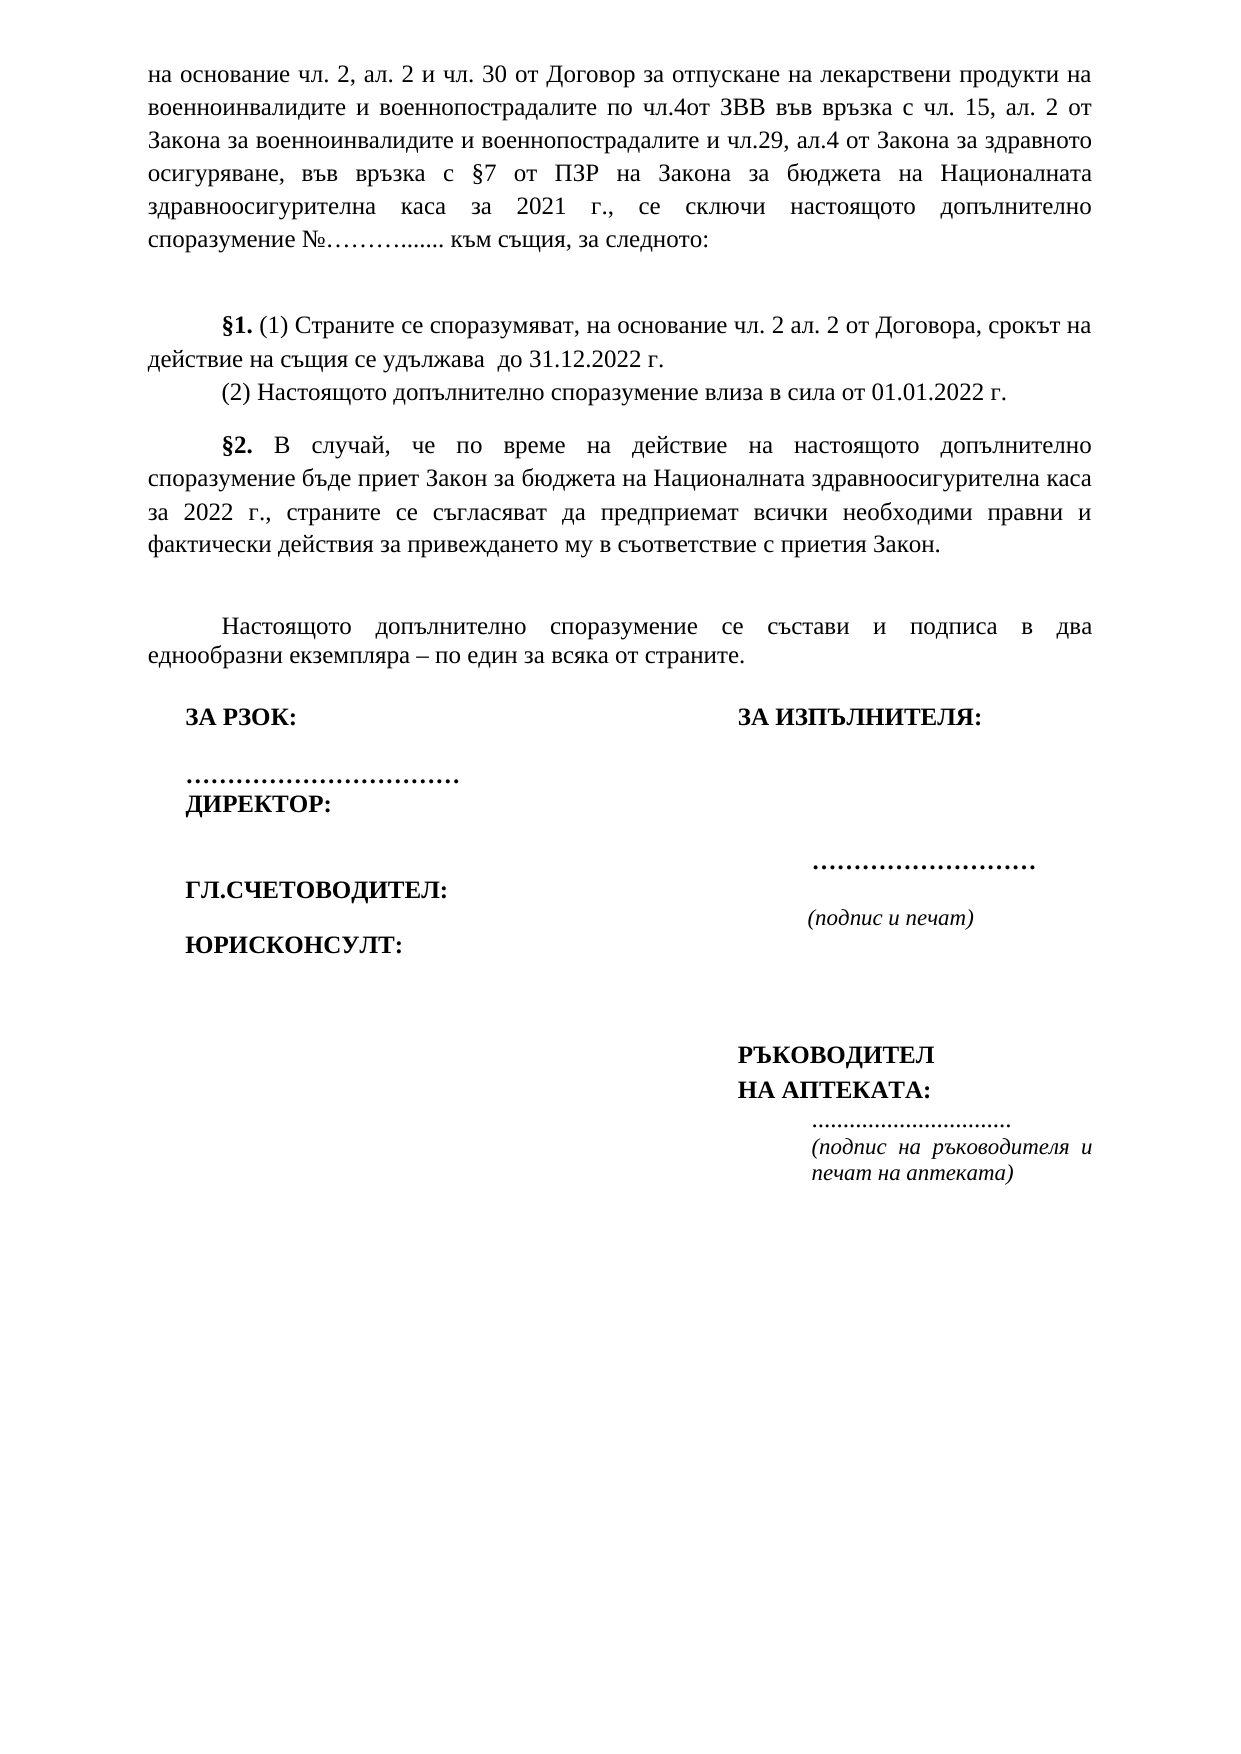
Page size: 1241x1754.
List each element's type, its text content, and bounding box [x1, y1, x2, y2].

text РЪКОВОДИТЕЛ [148, 1041, 1093, 1069]
text §1. (1) Страните се споразумяват, на основание чл. 2 ал. 2 от Договора, срокът на действие на същия се удължава до 31.12.2022 г. [148, 311, 1093, 372]
text (2) Настоящото допълнително споразумение влиза в сила от 01.01.2022 г. [148, 377, 1093, 405]
text Настоящото допълнително споразумение се състави и подписа в два еднообразни екземпляра – по един за всяка от страните. [148, 611, 1093, 669]
text НА АПТЕКАТА: [148, 1076, 1093, 1104]
text ДИРЕКТОР: [185, 789, 1093, 817]
text §2. В случай, че по време на действие на настоящото допълнително споразумение бъде приет Закон за бюджета на Националната здравноосигурителна каса за 2022 г., страните се съгласяват да предприемат всички необходими правни и фактически действия за привеждането му в съответствие с приетия Закон. [148, 431, 1093, 558]
text (подпис на ръководителя и печат на аптеката) [811, 1133, 1093, 1186]
text на основание чл. 2, ал. 2 и чл. 30 от Договор за отпускане на лекарствени продукти на военноинвалидите и военнопострадалите по чл.4от ЗВВ във връзка с чл. 15, ал. 2 от Закона за военноинвалидите и военнопострадалите и чл.29, ал.4 от Закона за здравното осигуряване, във връзка с §7 от ПЗР на Закона за бюджета на Националната здравноосигурителна каса за 2021 г., се сключи настоящото допълнително споразумение №………....... към същия, за следното: [148, 59, 1093, 253]
text …………………………… [148, 760, 1093, 789]
text ЮРИСКОНСУЛТ: [148, 930, 1093, 959]
text ................................ [307, 1104, 1093, 1133]
text ГЛ.СЧЕТОВОДИТЕЛ: [148, 875, 1093, 904]
text (подпис и печат) [804, 904, 1093, 930]
text ……………………… [185, 846, 1093, 875]
text ЗА РЗОК: ЗА ИЗПЪЛНИТЕЛЯ: [148, 702, 1093, 731]
